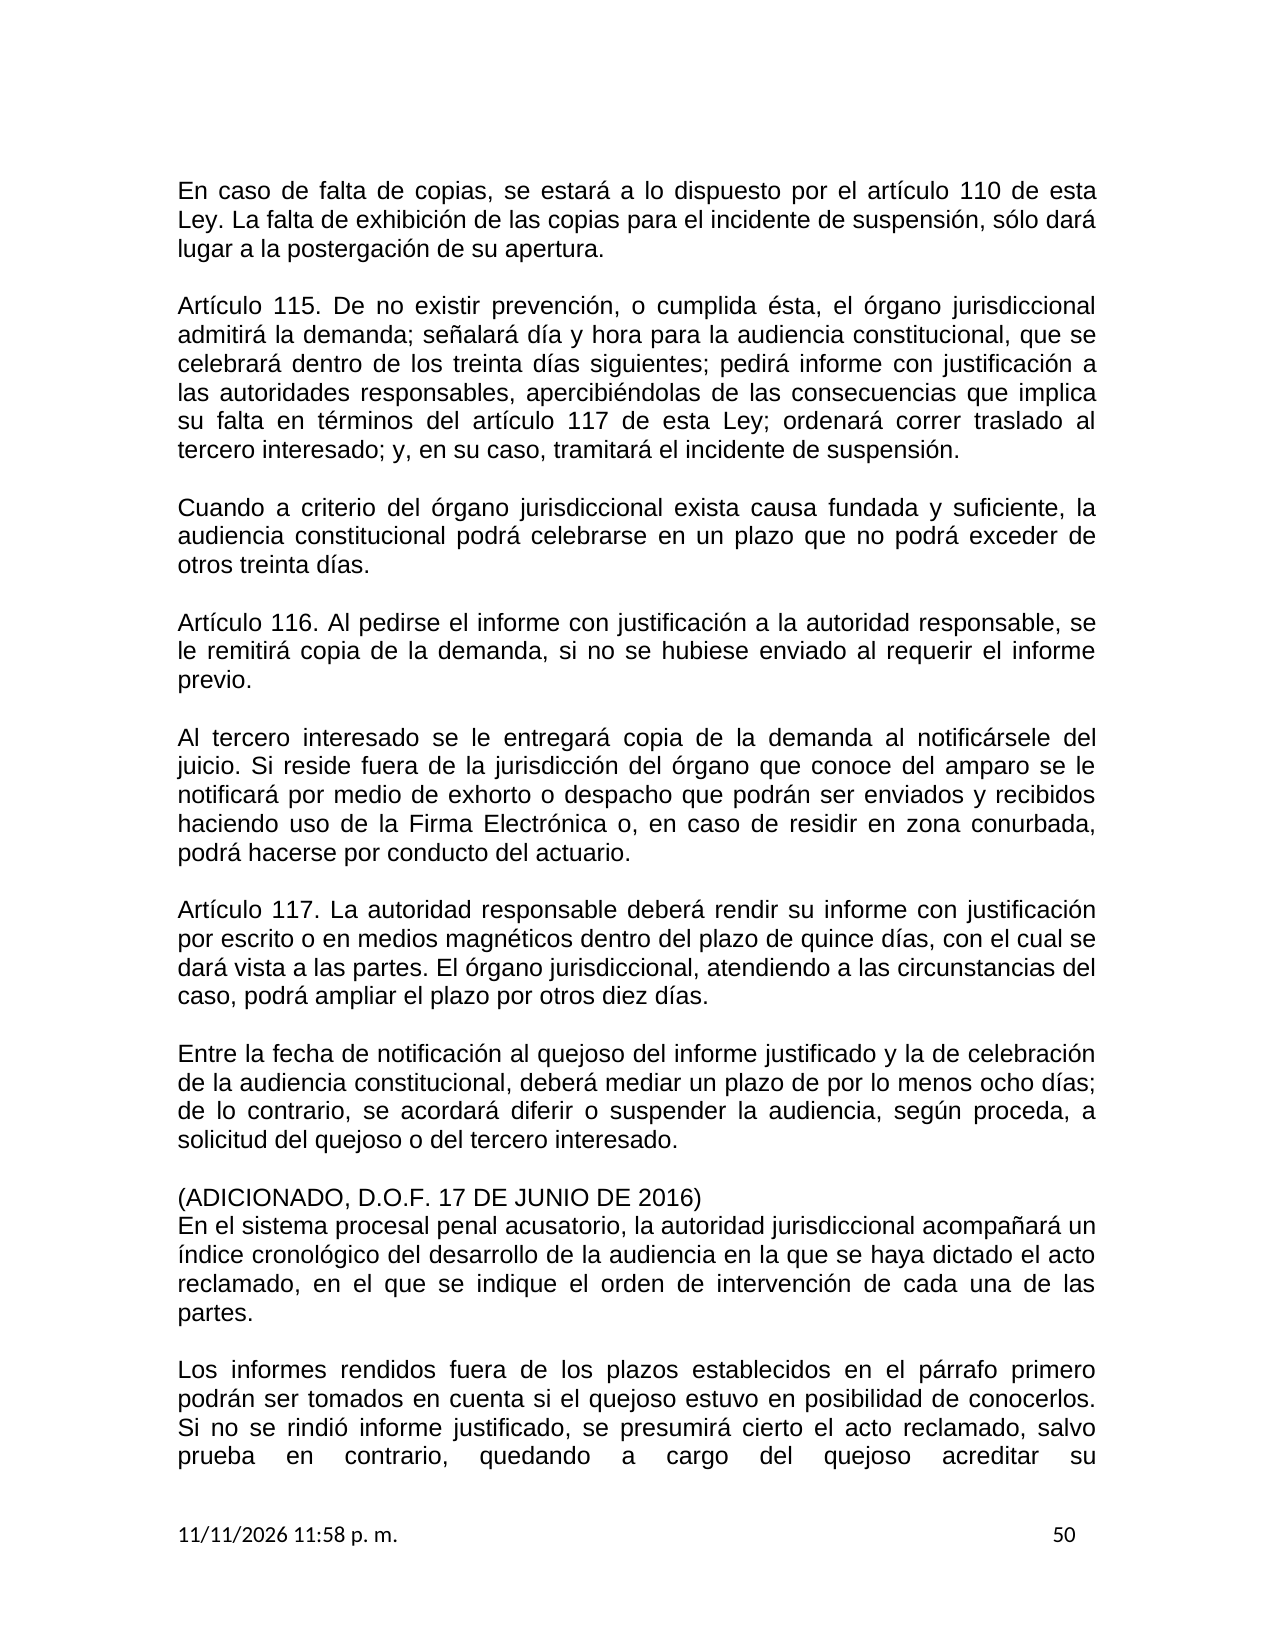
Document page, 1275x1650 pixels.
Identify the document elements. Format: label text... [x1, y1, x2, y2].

text Artículo 115. De no existir prevención, o cumplida ésta, el órgano jurisdiccional admitirá la demanda; señalará día y hora para la audiencia constitucional, que se celebrará dentro de los treinta días siguientes; pedirá informe con justificación a las autoridades responsables, apercibiéndolas de las consecuencias que implica su falta en términos del artículo 117 de esta Ley; ordenará correr traslado al tercero interesado; y, en su caso, tramitará el incidente de suspensión. [177, 291, 1098, 464]
text (ADICIONADO, D.O.F. 17 DE JUNIO DE 2016) [177, 1183, 1098, 1211]
text Artículo 116. Al pedirse el informe con justificación a la autoridad responsable, se le remitirá copia de la demanda, si no se hubiese enviado al requerir el informe previo. [177, 608, 1098, 694]
text Entre la fecha de notificación al quejoso del informe justificado y la de celebración de la audiencia constitucional, deberá mediar un plazo de por lo menos ocho días; de lo contrario, se acordará diferir o suspender la audiencia, según proceda, a solicitud del quejoso o del tercero interesado. [177, 1039, 1098, 1154]
text En caso de falta de copias, se estará a lo dispuesto por el artículo 110 de esta Ley. La falta de exhibición de las copias para el incidente de suspensión, sólo dará lugar a la postergación de su apertura. [177, 176, 1098, 263]
text Artículo 117. La autoridad responsable deberá rendir su informe con justificación por escrito o en medios magnéticos dentro del plazo de quince días, con el cual se dará vista a las partes. El órgano jurisdiccional, atendiendo a las circunstancias del caso, podrá ampliar el plazo por otros diez días. [177, 895, 1098, 1010]
text Al tercero interesado se le entregará copia de la demanda al notificársele del juicio. Si reside fuera de la jurisdicción del órgano que conoce del amparo se le notificará por medio de exhorto o despacho que podrán ser enviados y recibidos haciendo uso de la Firma Electrónica o, en caso de residir en zona conurbada, podrá hacerse por conducto del actuario. [177, 723, 1098, 866]
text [177, 1355, 1098, 1470]
text Cuando a criterio del órgano jurisdiccional exista causa fundada y suficiente, la audiencia constitucional podrá celebrarse en un plazo que no podrá exceder de otros treinta días. [177, 493, 1098, 579]
text En el sistema procesal penal acusatorio, la autoridad jurisdiccional acompañará un índice cronológico del desarrollo de la audiencia en la que se haya dictado el acto reclamado, en el que se indique el orden de intervención de cada una de las partes. [177, 1211, 1098, 1326]
